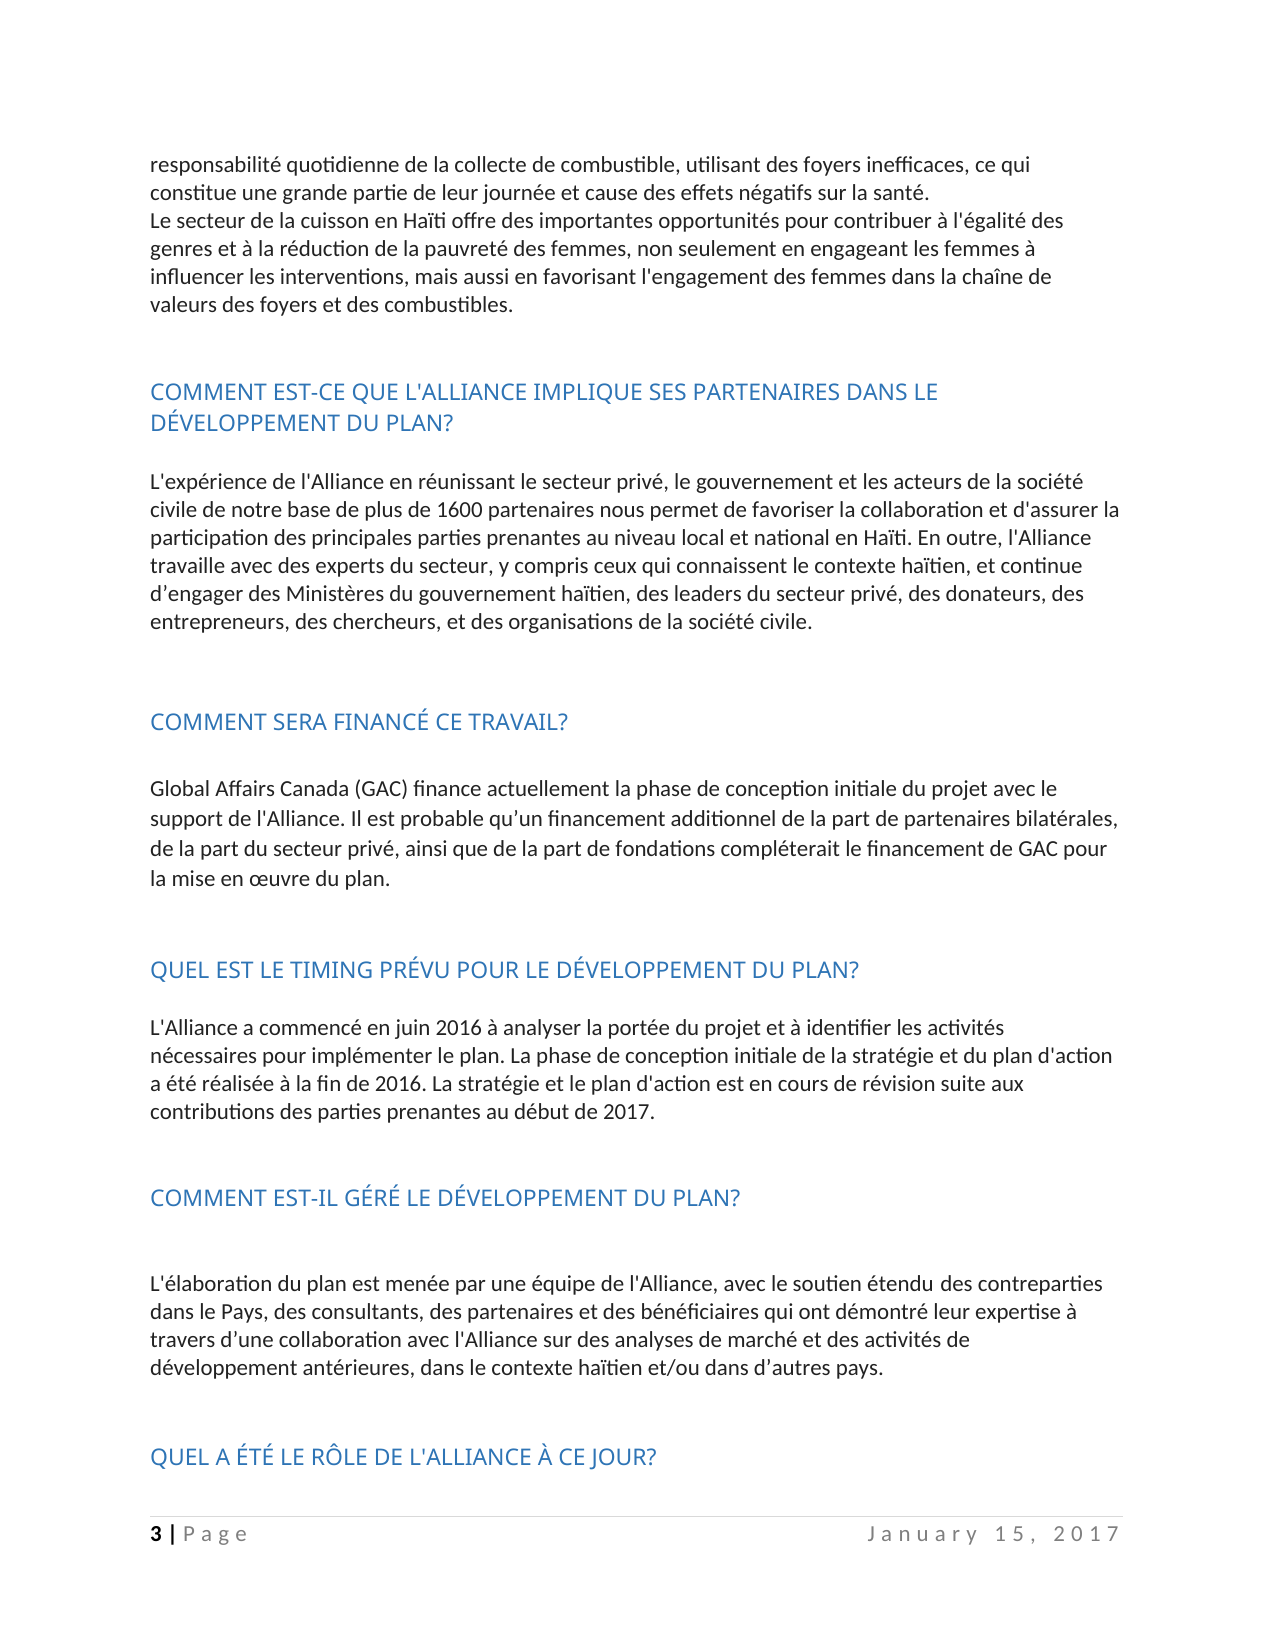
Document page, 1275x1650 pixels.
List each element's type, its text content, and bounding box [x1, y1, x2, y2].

text L'expérience de l'Alliance en réunissant le secteur privé, le gouvernement et les acteurs de la société civile de notre base de plus de 1600 partenaires nous permet de favoriser la collaboration et d'assurer la participation des principales parties prenantes au niveau local et national en Haïti. En outre, l'Alliance travaille avec des experts du secteur, y compris ceux qui connaissent le contexte haïtien, et continue d’engager des Ministères du gouvernement haïtien, des leaders du secteur privé, des donateurs, des entrepreneurs, des chercheurs, et des organisations de la société civile. [150, 467, 1123, 635]
text COMMENT EST-IL GÉRÉ LE DÉVELOPPEMENT DU PLAN? [150, 1182, 1123, 1213]
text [150, 150, 1123, 206]
text QUEL EST LE TIMING PRÉVU POUR LE DÉVELOPPEMENT DU PLAN? [150, 954, 1117, 985]
text COMMENT EST-CE QUE L'ALLIANCE IMPLIQUE SES PARTENAIRES DANS LE DÉVELOPPEMENT DU PLAN? [150, 376, 1123, 438]
text L'Alliance a commencé en juin 2016 à analyser la portée du projet et à identifier les activités nécessaires pour implémenter le plan. La phase de conception initiale de la stratégie et du plan d'action a été réalisée à la fin de 2016. La stratégie et le plan d'action est en cours de révision suite aux contributions des parties prenantes au début de 2017. [150, 1013, 1117, 1125]
text Le secteur de la cuisson en Haïti offre des importantes opportunités pour contribuer à l'égalité des genres et à la réduction de la pauvreté des femmes, non seulement en engageant les femmes à influencer les interventions, mais aussi en favorisant l'engagement des femmes dans la chaîne de valeurs des foyers et des combustibles. [150, 206, 1123, 318]
subtitle COMMENT SERA FINANCÉ CE TRAVAIL? [150, 706, 1123, 737]
subtitle Global Affairs Canada (GAC) finance actuellement la phase de conception initiale du projet avec le support de l'Alliance. Il est probable qu’un financement additionnel de la part de partenaires bilatérales, de la part du secteur privé, ainsi que de la part de fondations compléterait le financement de GAC pour la mise en œuvre du plan. [150, 774, 1123, 892]
text L'élaboration du plan est menée par une équipe de l'Alliance, avec le soutien étendu des contreparties dans le Pays, des consultants, des partenaires et des bénéficiaires qui ont démontré leur expertise à travers d’une collaboration avec l'Alliance sur des analyses de marché et des activités de développement antérieures, dans le contexte haïtien et/ou dans d’autres pays. [150, 1241, 1123, 1381]
text QUEL A ÉTÉ LE RÔLE DE L'ALLIANCE À CE JOUR? [150, 1441, 1123, 1473]
